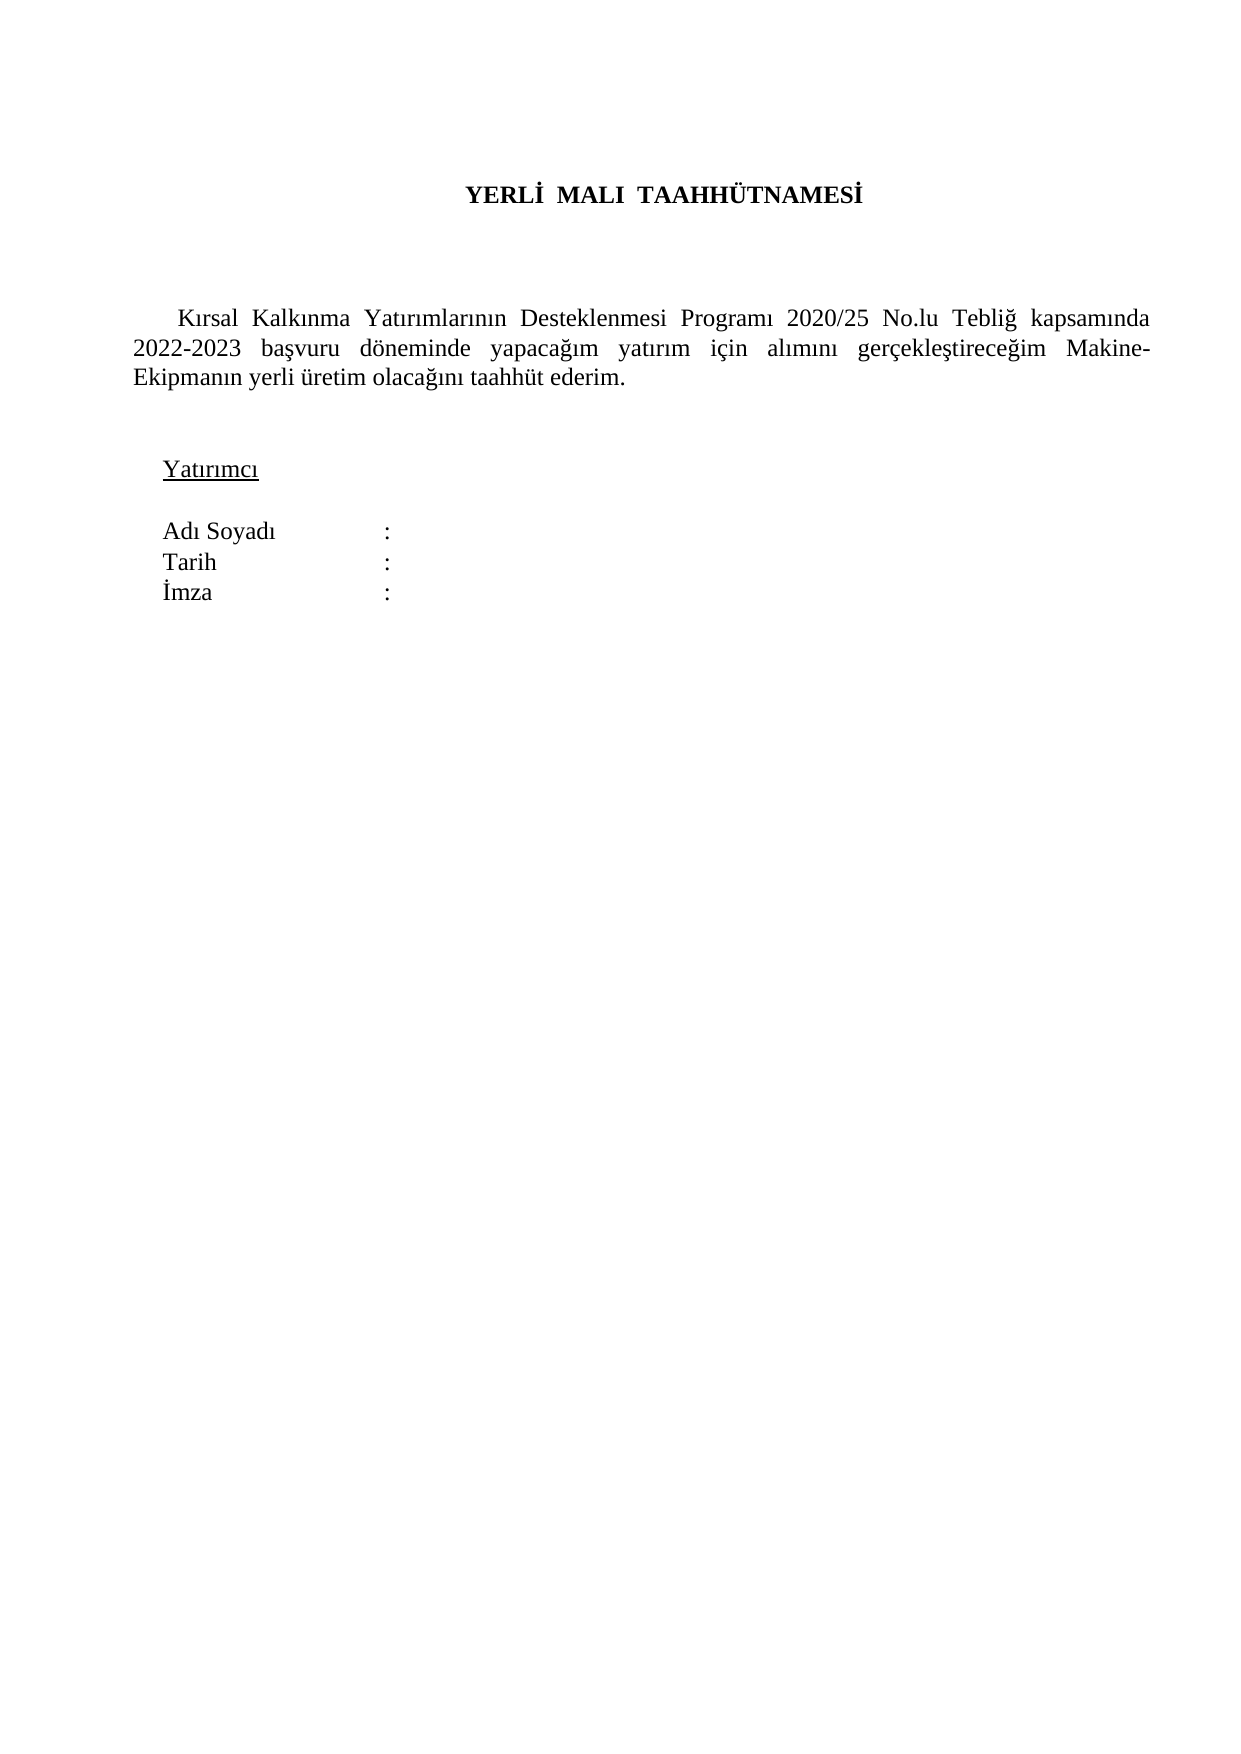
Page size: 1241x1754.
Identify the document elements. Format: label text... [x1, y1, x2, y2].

text Tarih : [162, 547, 1151, 575]
text Yatırımcı [162, 454, 1151, 483]
text İmza : [162, 577, 1151, 606]
text Adı Soyadı : [162, 516, 1151, 544]
text YERLİ MALI TAAHHÜTNAMESİ [177, 180, 1151, 208]
text Kırsal Kalkınma Yatırımlarının Desteklenmesi Programı 2020/25 No.lu Tebliğ kapsamında 2022-2023 başvuru döneminde yapacağım yatırım için alımını gerçekleştireceğim Makine-Ekipmanın yerli üretim olacağını taahhüt ederim. [133, 303, 1151, 391]
